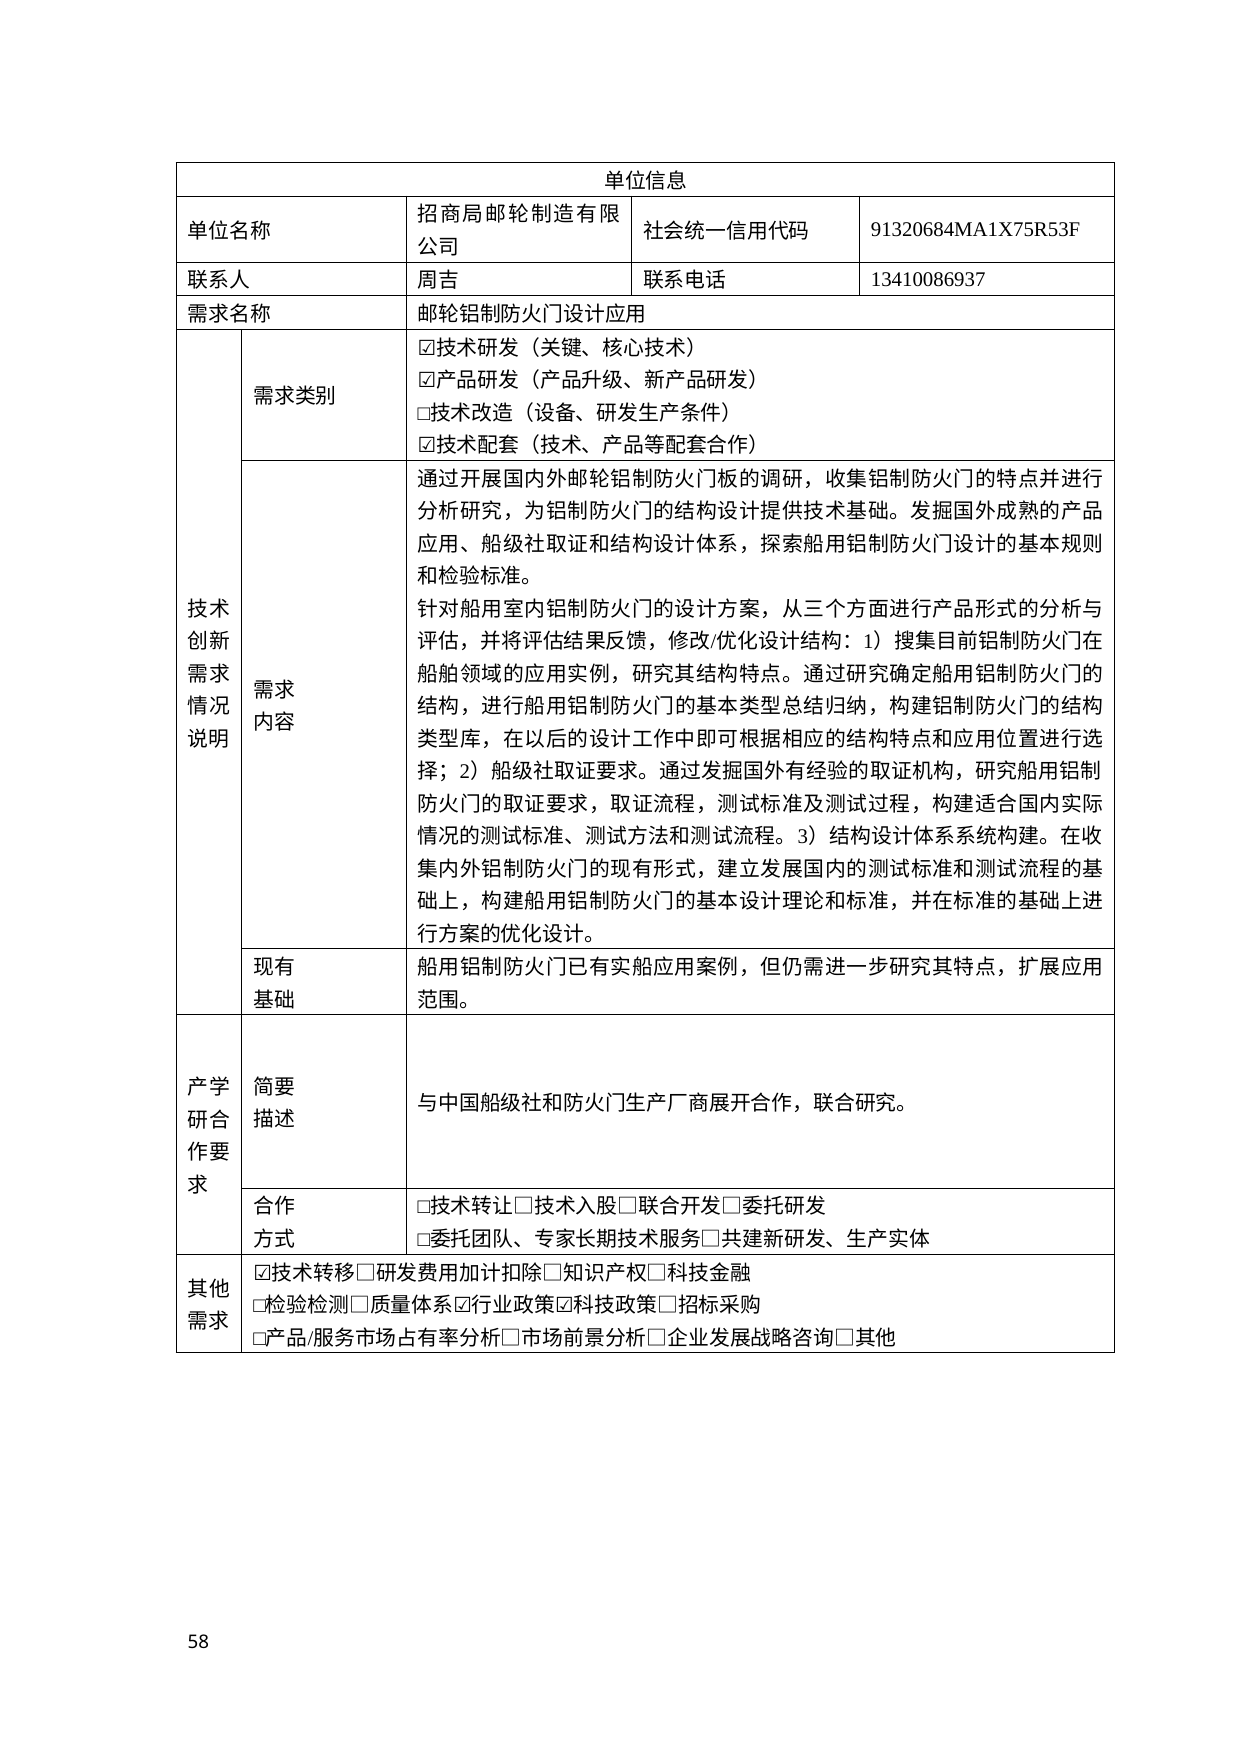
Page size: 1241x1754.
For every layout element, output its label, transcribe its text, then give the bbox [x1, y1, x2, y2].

table_cell ☑技术研发（关键、核心技术） ☑产品研发（产品升级、新产品研发） □技术改造（设备、研发生产条件） ☑技术配套（技术、产品等配套合作） [407, 330, 1114, 460]
table_header 单位信息 [177, 163, 1114, 196]
table_cell 需求类别 [242, 330, 406, 460]
table_cell 合作 方式 [242, 1189, 406, 1254]
table_cell 现有 基础 [242, 949, 406, 1014]
table_cell 需求 内容 [242, 461, 406, 948]
table_cell □技术转让□技术入股□联合开发□委托研发 □委托团队、专家长期技术服务□共建新研发、生产实体 [407, 1189, 1114, 1254]
table_cell 船用铝制防火门已有实船应用案例，但仍需进一步研究其特点，扩展应用范围。 [407, 949, 1114, 1014]
table_cell 单位名称 [177, 197, 406, 262]
table_cell 周吉 [407, 263, 631, 295]
table_cell 通过开展国内外邮轮铝制防火门板的调研，收集铝制防火门的特点并进行分析研究，为铝制防火门的结构设计提供技术基础。发掘国外成熟的产品应用、船级社取证和结构设计体系，探索船用铝制防火门设计的基本规则和检验标准。 针对船用室内铝制防火门的设计方案，从三个方面进行产品形式的分析与评估，并将评估结果反馈，修改/优化设计结构：1）搜集目前铝制防火门在船舶领域的应用实例，研究其结构特点。通过研究确定船用铝制防火门的结构，进行船用铝制防火门的基本类型总结归纳，构建铝制防火门的结构类型库，在以后的设计工作中即可根据相应的结构特点和应用位置进行选择；2）船级社取证要求。通过发掘国外有经验的取证机构，研究船用铝制防火门的取证要求，取证流程，测试标准及测试过程，构建适合国内实际情况的测试标准、测试方法和测试流程。3）结构设计体系系统构建。在收集内外铝制防火门的现有形式，建立发展国内的测试标准和测试流程的基础上，构建船用铝制防火门的基本设计理论和标准，并在标准的基础上进行方案的优化设计。 [407, 461, 1114, 948]
table_cell 其他需求 [177, 1255, 241, 1352]
table_cell 需求名称 [177, 296, 406, 329]
table_cell 13410086937 [860, 263, 1114, 295]
table_cell 91320684MA1X75R53F [860, 197, 1114, 262]
table_cell 产学研合作要求 [177, 1015, 241, 1254]
table_cell 与中国船级社和防火门生产厂商展开合作，联合研究。 [407, 1015, 1114, 1188]
table_cell 简要 描述 [242, 1015, 406, 1188]
table_cell 联系人 [177, 263, 406, 295]
table_cell 联系电话 [632, 263, 859, 295]
table_cell 招商局邮轮制造有限公司 [407, 197, 631, 262]
table_cell 社会统一信用代码 [632, 197, 859, 262]
table_cell ☑技术转移□研发费用加计扣除□知识产权□科技金融 □检验检测□质量体系☑行业政策☑科技政策□招标采购 □产品/服务市场占有率分析□市场前景分析□企业发展战略咨询□其他 [242, 1255, 1114, 1352]
table_cell 邮轮铝制防火门设计应用 [407, 296, 1114, 329]
table_cell 技术创新需求情况说明 [177, 330, 241, 1014]
